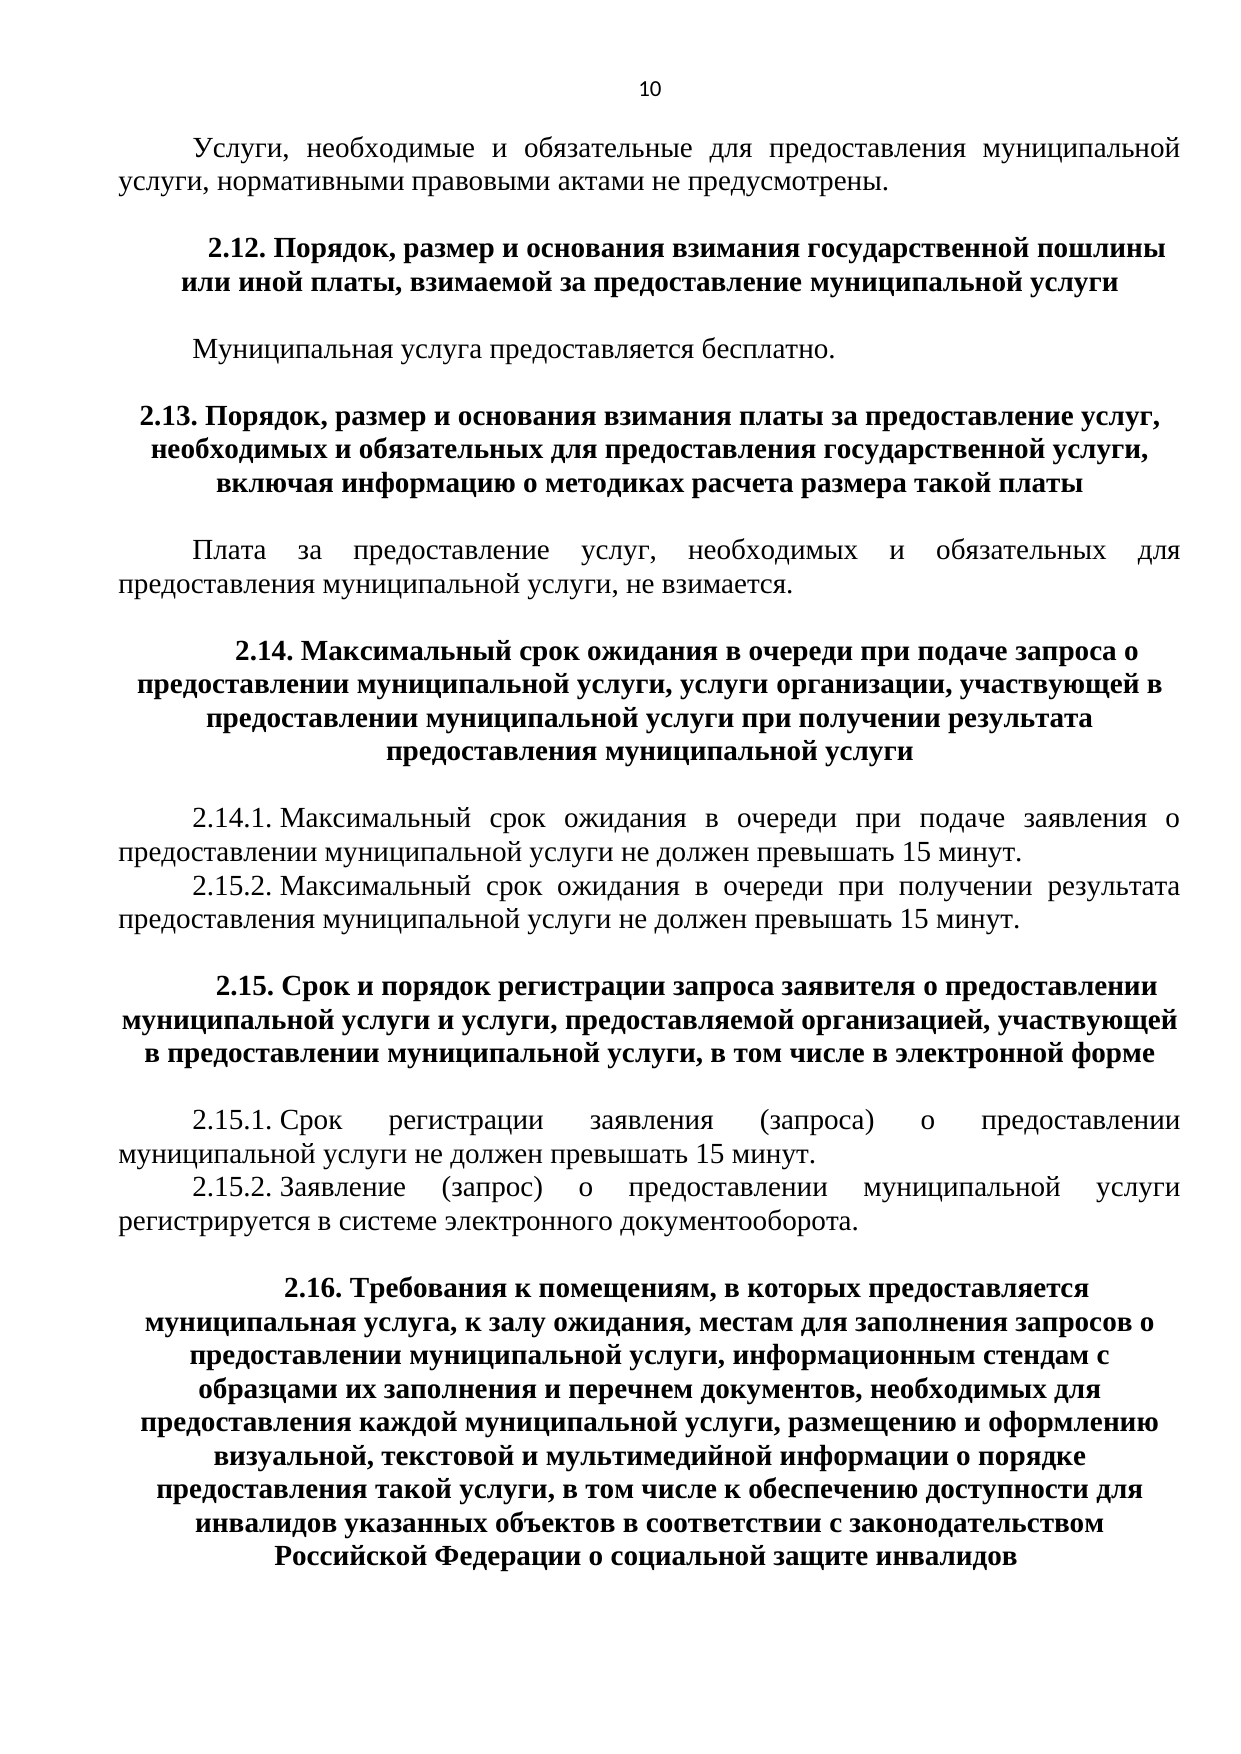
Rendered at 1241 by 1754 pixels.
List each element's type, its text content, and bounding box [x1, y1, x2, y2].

text 2.15.2. Максимальный срок ожидания в очереди при получении результата предоставления муниципальной услуги не должен превышать 15 минут. [118, 868, 1181, 935]
text Плата за предоставление услуг, необходимых и обязательных для предоставления муниципальной услуги, не взимается. [118, 532, 1181, 599]
text 2.15.1. Срок регистрации заявления (запроса) о предоставлении муниципальной услуги не должен превышать 15 минут. [118, 1102, 1181, 1169]
text 2.15. Срок и порядок регистрации запроса заявителя о предоставлении муниципальной услуги и услуги, предоставляемой организацией, участвующей в предоставлении муниципальной услуги, в том числе в электронной форме [118, 968, 1181, 1069]
text Услуги, необходимые и обязательные для предоставления муниципальной услуги, нормативными правовыми актами не предусмотрены. [118, 130, 1181, 197]
text 2.14. Максимальный срок ожидания в очереди при подаче запроса о предоставлении муниципальной услуги, услуги организации, участвующей в предоставлении муниципальной услуги при получении результата предоставления муниципальной услуги [118, 633, 1181, 767]
text 2.15.2. Заявление (запрос) о предоставлении муниципальной услуги регистрируется в системе электронного документооборота. [118, 1169, 1181, 1237]
text Муниципальная услуга предоставляется бесплатно. [118, 331, 1181, 364]
text 2.14.1. Максимальный срок ожидания в очереди при подаче заявления о предоставлении муниципальной услуги не должен превышать 15 минут. [118, 801, 1181, 868]
text 2.12. Порядок, размер и основания взимания государственной пошлины или иной платы, взимаемой за предоставление муниципальной услуги [118, 230, 1181, 297]
text 2.16. Требования к помещениям, в которых предоставляется муниципальная услуга, к залу ожидания, местам для заполнения запросов о предоставлении муниципальной услуги, информационным стендам с образцами их заполнения и перечнем документов, необходимых для предоставления каждой муниципальной услуги, размещению и оформлению визуальной, текстовой и мультимедийной информации о порядке предоставления такой услуги, в том числе к обеспечению доступности для инвалидов указанных объектов в соответствии с законодательством Российской Федерации о социальной защите инвалидов [118, 1270, 1181, 1572]
text 2.13. Порядок, размер и основания взимания платы за предоставление услуг, необходимых и обязательных для предоставления государственной услуги, включая информацию о методиках расчета размера такой платы [118, 398, 1181, 499]
